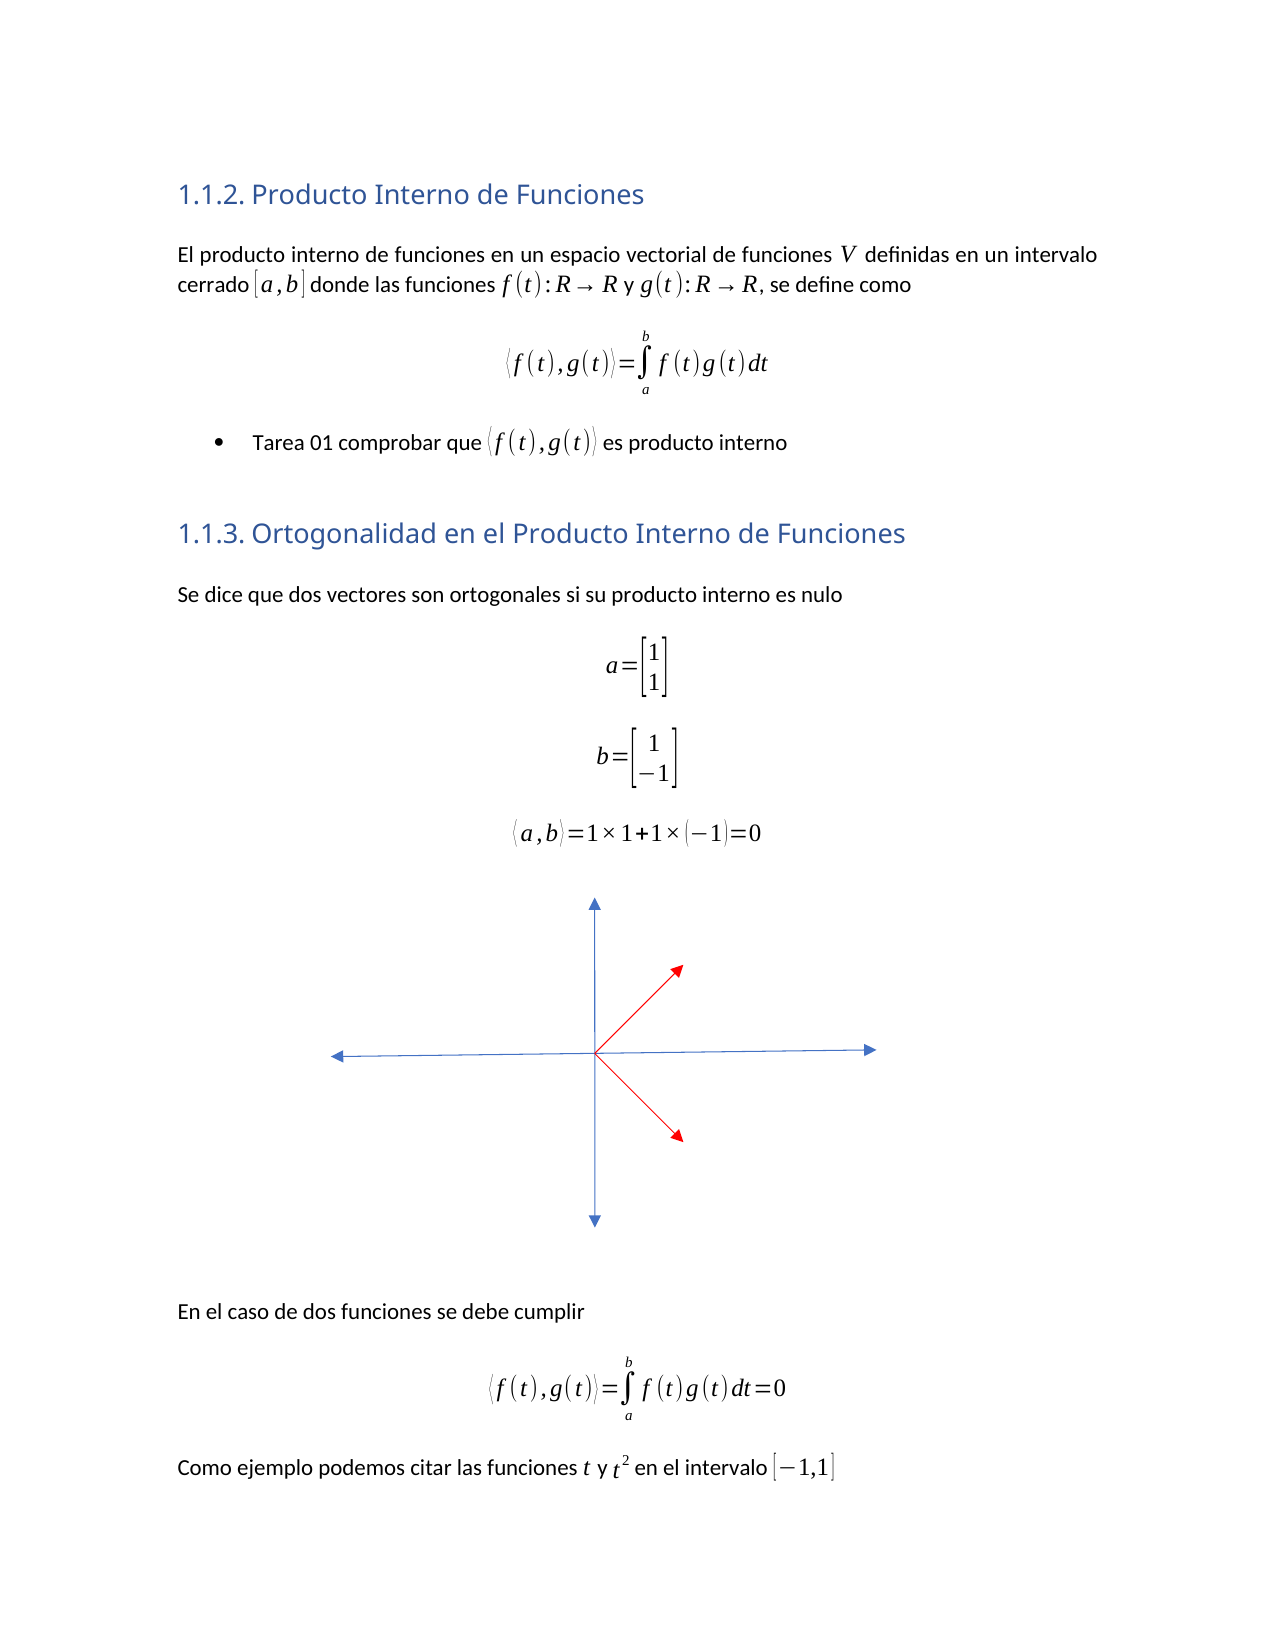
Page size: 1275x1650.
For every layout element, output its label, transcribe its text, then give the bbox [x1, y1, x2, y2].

text En el caso de dos funciones se debe cumplir [177, 1297, 1098, 1325]
text Se dice que dos vectores son ortogonales si su producto interno es nulo [177, 580, 1098, 608]
list Tarea 01 comprobar que es producto interno [215, 426, 1098, 459]
text Como ejemplo podemos citar las funciones y en el intervalo [177, 1452, 1098, 1483]
subtitle Ortogonalidad en el Producto Interno de Funciones [177, 515, 1098, 552]
text El producto interno de funciones en un espacio vectorial de funciones definidas en un intervalo cerrado donde las funciones y , se define como [177, 241, 1098, 299]
subtitle Producto Interno de Funciones [177, 176, 1098, 212]
